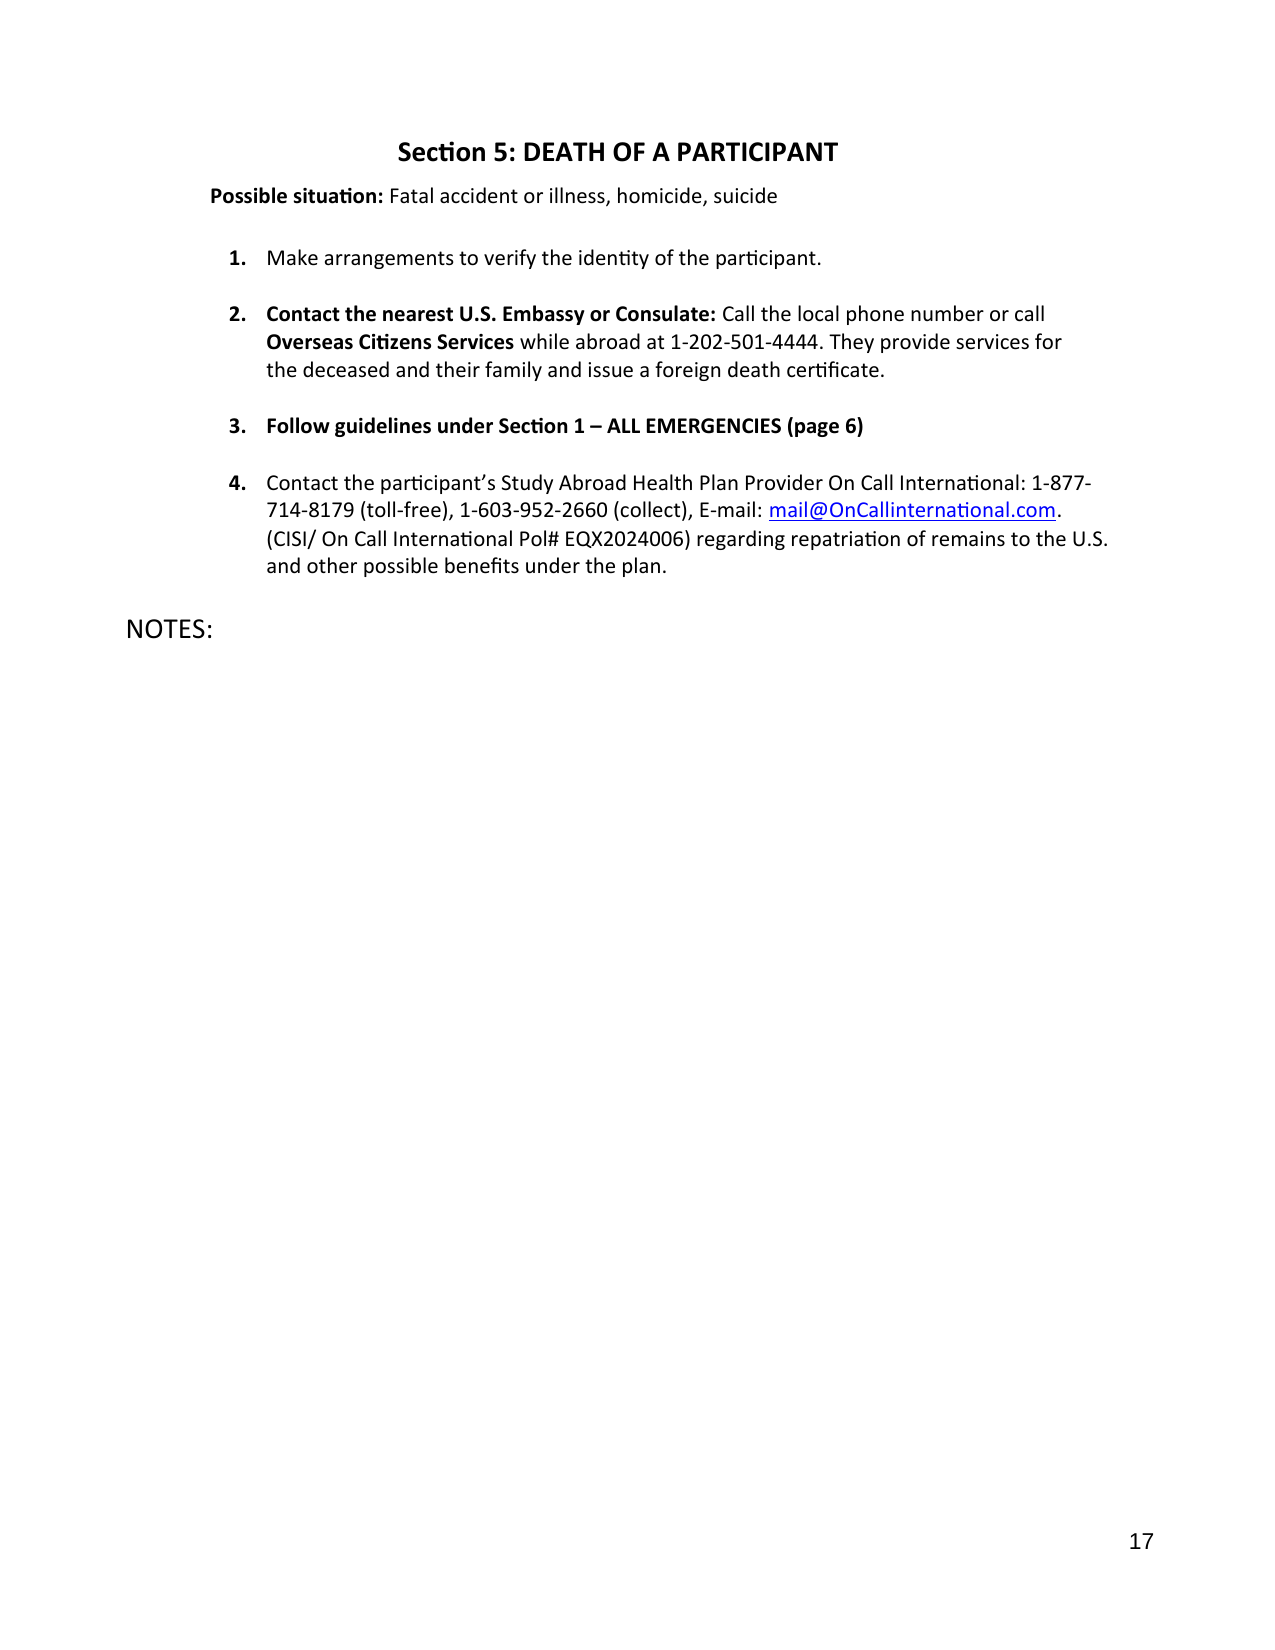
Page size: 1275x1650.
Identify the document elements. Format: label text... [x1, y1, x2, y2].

list Follow guidelines under Section 1 – ALL EMERGENCIES (page 6) [229, 411, 1154, 439]
list Contact the participant’s Study Abroad Health Plan Provider On Call International: 1-877-714-8179 (toll-free), 1-603-952-2660 (collect), E-mail: mail@OnCallinternational.com. (CISI/ On Call International Pol# EQX2024006) regarding repatriation of remains to the U.S. and other possible benefits under the plan. [229, 468, 1113, 580]
text Possible situation: Fatal accident or illness, homicide, suicide [210, 182, 1154, 209]
subtitle Section 5: DEATH OF A PARTICIPANT [114, 133, 1121, 169]
list Make arrangements to verify the identity of the participant. [229, 243, 1154, 271]
list Contact the nearest U.S. Embassy or Consulate: Call the local phone number or call Overseas Citizens Services while abroad at 1-202-501-4444. They provide services for the deceased and their family and issue a foreign death certificate. [229, 299, 1072, 383]
text NOTES: [125, 610, 1154, 645]
